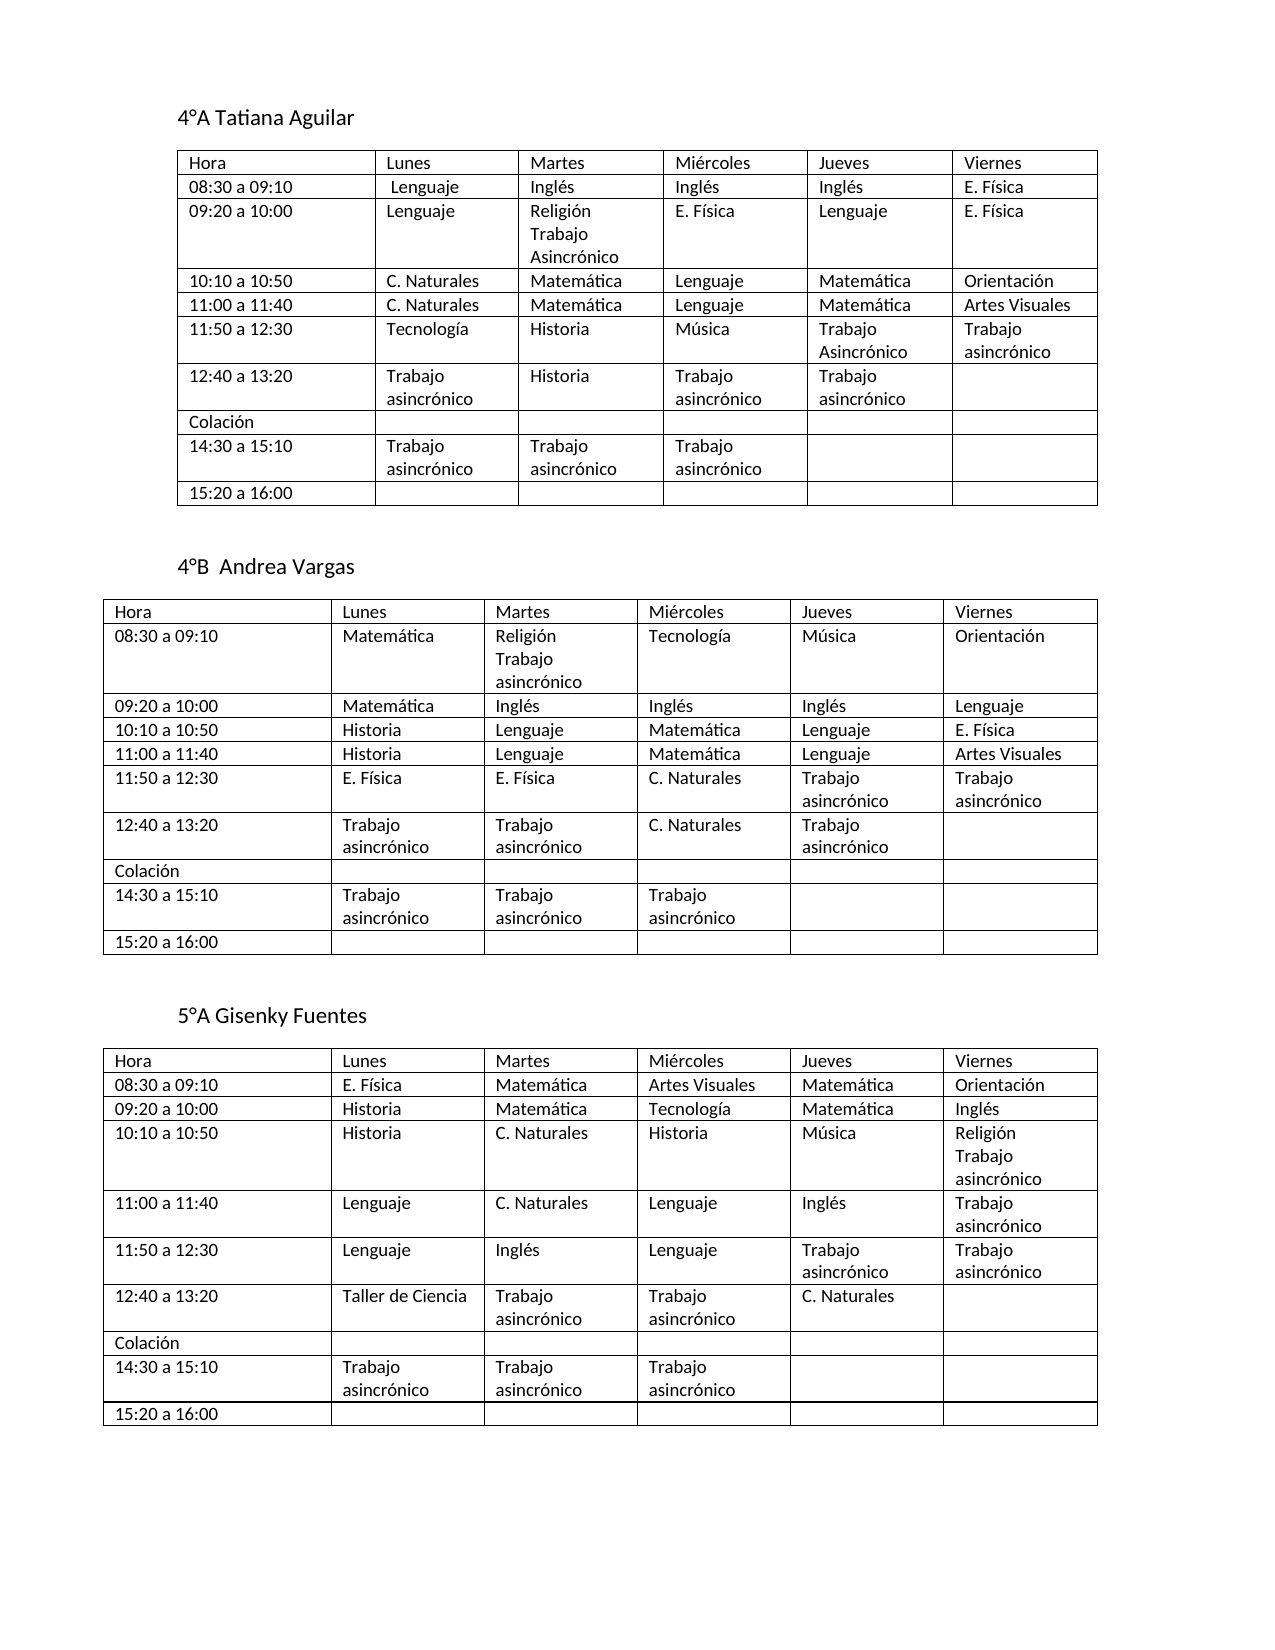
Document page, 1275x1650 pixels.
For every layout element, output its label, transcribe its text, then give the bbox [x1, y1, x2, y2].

table_cell Trabajo asincrónico [944, 1191, 1097, 1237]
table_cell Matemática [638, 718, 790, 741]
table_cell Música [791, 624, 943, 693]
table_cell 15:20 a 16:00 [104, 1403, 331, 1425]
table_cell Trabajo asincrónico [332, 1356, 484, 1401]
table_cell Inglés [664, 175, 807, 198]
table_cell Trabajo asincrónico [485, 1356, 637, 1401]
table_cell Música [791, 1121, 943, 1190]
table_cell [638, 860, 790, 883]
text 5°A Gisenky Fuentes [177, 1001, 1098, 1029]
table_cell Religión Trabajo Asincrónico [519, 199, 663, 268]
table_header Martes [519, 151, 663, 174]
table_cell 10:10 a 10:50 [178, 269, 375, 292]
table_cell Trabajo asincrónico [664, 435, 807, 481]
table_cell Lenguaje [791, 742, 943, 765]
table_header Jueves [808, 151, 952, 174]
table_cell [944, 931, 1097, 953]
table_cell Orientación [944, 1073, 1097, 1096]
table_cell Matemática [638, 742, 790, 765]
table_cell Matemática [485, 1073, 637, 1096]
table_cell 11:00 a 11:40 [178, 293, 375, 316]
table_cell [638, 1403, 790, 1425]
table_header Miércoles [638, 1049, 790, 1072]
table_cell Lenguaje [791, 718, 943, 741]
table_cell Lenguaje [485, 718, 637, 741]
table_cell Inglés [519, 175, 663, 198]
table_cell Lenguaje [332, 1191, 484, 1237]
text 4°B Andrea Vargas [177, 552, 1098, 580]
table_cell Lenguaje [808, 199, 952, 268]
table_cell 12:40 a 13:20 [178, 364, 375, 410]
table_cell E. Física [664, 199, 807, 268]
table_cell [808, 482, 952, 504]
table_cell C. Naturales [791, 1285, 943, 1331]
table_cell Tecnología [376, 317, 518, 363]
table_header Martes [485, 600, 637, 623]
table_cell [376, 411, 518, 434]
table_cell 09:20 a 10:00 [178, 199, 375, 268]
table_cell Trabajo asincrónico [485, 813, 637, 859]
table_cell Trabajo asincrónico [944, 1238, 1097, 1284]
table_cell Inglés [485, 1238, 637, 1284]
table_cell Trabajo asincrónico [485, 1285, 637, 1331]
table_cell Matemática [808, 293, 952, 316]
table_cell 14:30 a 15:10 [178, 435, 375, 481]
table_cell 15:20 a 16:00 [178, 482, 375, 504]
table_cell E. Física [332, 766, 484, 812]
table_cell [791, 1332, 943, 1354]
table_cell 11:00 a 11:40 [104, 1191, 331, 1237]
table_cell [638, 931, 790, 953]
table_cell Tecnología [638, 1097, 790, 1120]
table_cell [944, 813, 1097, 859]
table_cell 14:30 a 15:10 [104, 884, 331, 929]
table_cell Historia [332, 742, 484, 765]
table_header Viernes [953, 151, 1097, 174]
table_cell [808, 411, 952, 434]
table_cell Artes Visuales [944, 742, 1097, 765]
table_cell 10:10 a 10:50 [104, 718, 331, 741]
table_cell Matemática [791, 1097, 943, 1120]
table_cell [519, 482, 663, 504]
table_cell Matemática [808, 269, 952, 292]
table_cell Lenguaje [332, 1238, 484, 1284]
table_cell Tecnología [638, 624, 790, 693]
table_header Lunes [332, 600, 484, 623]
table_cell [332, 1332, 484, 1354]
table_cell Lenguaje [664, 293, 807, 316]
table_cell [944, 1356, 1097, 1401]
table_cell Matemática [485, 1097, 637, 1120]
table_cell C. Naturales [485, 1121, 637, 1190]
table_cell Trabajo asincrónico [953, 317, 1097, 363]
table_cell [944, 884, 1097, 929]
table_cell Lenguaje [376, 175, 518, 198]
table_cell C. Naturales [376, 269, 518, 292]
table_header Lunes [332, 1049, 484, 1072]
table_cell 09:20 a 10:00 [104, 1097, 331, 1120]
table_cell 09:20 a 10:00 [104, 694, 331, 717]
table_cell Trabajo asincrónico [519, 435, 663, 481]
table_cell E. Física [953, 175, 1097, 198]
table_cell Matemática [332, 694, 484, 717]
table_cell Historia [332, 718, 484, 741]
table_cell Inglés [791, 694, 943, 717]
table_cell [332, 1403, 484, 1425]
table_cell Trabajo asincrónico [791, 1238, 943, 1284]
table_cell Lenguaje [944, 694, 1097, 717]
table_cell 12:40 a 13:20 [104, 1285, 331, 1331]
table_cell Trabajo asincrónico [944, 766, 1097, 812]
table_cell [791, 1356, 943, 1401]
table_header Jueves [791, 1049, 943, 1072]
table_cell Matemática [519, 293, 663, 316]
table_cell E. Física [485, 766, 637, 812]
table_cell [485, 931, 637, 953]
table_header Hora [104, 1049, 331, 1072]
table_cell 10:10 a 10:50 [104, 1121, 331, 1190]
table_cell Historia [519, 364, 663, 410]
table_cell [944, 860, 1097, 883]
table_cell Trabajo asincrónico [664, 364, 807, 410]
table_cell [485, 1403, 637, 1425]
table_cell C. Naturales [485, 1191, 637, 1237]
table_cell Historia [519, 317, 663, 363]
table_cell 11:00 a 11:40 [104, 742, 331, 765]
table_header Lunes [376, 151, 518, 174]
table_cell [485, 1332, 637, 1354]
table_cell E. Física [944, 718, 1097, 741]
table_cell Inglés [808, 175, 952, 198]
table_cell Artes Visuales [953, 293, 1097, 316]
table_cell Religión Trabajo asincrónico [944, 1121, 1097, 1190]
table_cell Trabajo asincrónico [638, 1356, 790, 1401]
table_cell Colación [104, 1332, 331, 1354]
table_cell Lenguaje [664, 269, 807, 292]
table_cell C. Naturales [638, 766, 790, 812]
table_cell [638, 1332, 790, 1354]
table_cell [944, 1285, 1097, 1331]
table_cell [944, 1332, 1097, 1354]
table_cell 11:50 a 12:30 [104, 766, 331, 812]
table_cell [332, 931, 484, 953]
table_cell E. Física [953, 199, 1097, 268]
table_cell Trabajo asincrónico [808, 364, 952, 410]
table_cell Lenguaje [638, 1191, 790, 1237]
table_cell [519, 411, 663, 434]
table_cell [332, 860, 484, 883]
table_cell Orientación [944, 624, 1097, 693]
table_cell Trabajo asincrónico [332, 813, 484, 859]
table_cell Trabajo asincrónico [791, 813, 943, 859]
table_cell 11:50 a 12:30 [178, 317, 375, 363]
table_cell Trabajo asincrónico [791, 766, 943, 812]
table_cell E. Física [332, 1073, 484, 1096]
table_header Jueves [791, 600, 943, 623]
table_cell Lenguaje [638, 1238, 790, 1284]
table_cell [376, 482, 518, 504]
table_cell Colación [178, 411, 375, 434]
table_header Viernes [944, 600, 1097, 623]
table_cell [664, 482, 807, 504]
table_cell Trabajo Asincrónico [808, 317, 952, 363]
table_cell [953, 482, 1097, 504]
table_cell [791, 860, 943, 883]
table_cell Matemática [519, 269, 663, 292]
table_cell Religión Trabajo asincrónico [485, 624, 637, 693]
table_cell 14:30 a 15:10 [104, 1356, 331, 1401]
table_cell Trabajo asincrónico [376, 435, 518, 481]
table_cell [953, 364, 1097, 410]
table_cell 12:40 a 13:20 [104, 813, 331, 859]
table_cell [791, 884, 943, 929]
table_cell [485, 860, 637, 883]
table_cell 08:30 a 09:10 [104, 1073, 331, 1096]
table_cell 15:20 a 16:00 [104, 931, 331, 953]
table_cell Artes Visuales [638, 1073, 790, 1096]
table_cell Matemática [332, 624, 484, 693]
table_cell Taller de Ciencia [332, 1285, 484, 1331]
table_header Miércoles [638, 600, 790, 623]
table_header Viernes [944, 1049, 1097, 1072]
table_cell Colación [104, 860, 331, 883]
table_cell Trabajo asincrónico [638, 1285, 790, 1331]
table_header Martes [485, 1049, 637, 1072]
table_cell Inglés [485, 694, 637, 717]
table_header Hora [178, 151, 375, 174]
table_cell Trabajo asincrónico [332, 884, 484, 929]
table_cell Música [664, 317, 807, 363]
table_cell Lenguaje [485, 742, 637, 765]
table_cell Historia [638, 1121, 790, 1190]
table_cell Matemática [791, 1073, 943, 1096]
table_header Miércoles [664, 151, 807, 174]
table_cell C. Naturales [638, 813, 790, 859]
table_cell Historia [332, 1121, 484, 1190]
table_cell 08:30 a 09:10 [178, 175, 375, 198]
table_cell [808, 435, 952, 481]
table_cell Orientación [953, 269, 1097, 292]
table_cell C. Naturales [376, 293, 518, 316]
table_cell Trabajo asincrónico [638, 884, 790, 929]
table_cell Inglés [638, 694, 790, 717]
table_cell [664, 411, 807, 434]
table_cell Trabajo asincrónico [485, 884, 637, 929]
table_cell Historia [332, 1097, 484, 1120]
table_cell [953, 411, 1097, 434]
table_header Hora [104, 600, 331, 623]
table_cell Inglés [944, 1097, 1097, 1120]
table_cell [791, 931, 943, 953]
table_cell [953, 435, 1097, 481]
table_cell 11:50 a 12:30 [104, 1238, 331, 1284]
table_cell Inglés [791, 1191, 943, 1237]
table_cell 08:30 a 09:10 [104, 624, 331, 693]
table_cell Trabajo asincrónico [376, 364, 518, 410]
table_cell [944, 1403, 1097, 1425]
table_cell [791, 1403, 943, 1425]
text 4°A Tatiana Aguilar [177, 103, 1098, 131]
table_cell Lenguaje [376, 199, 518, 268]
